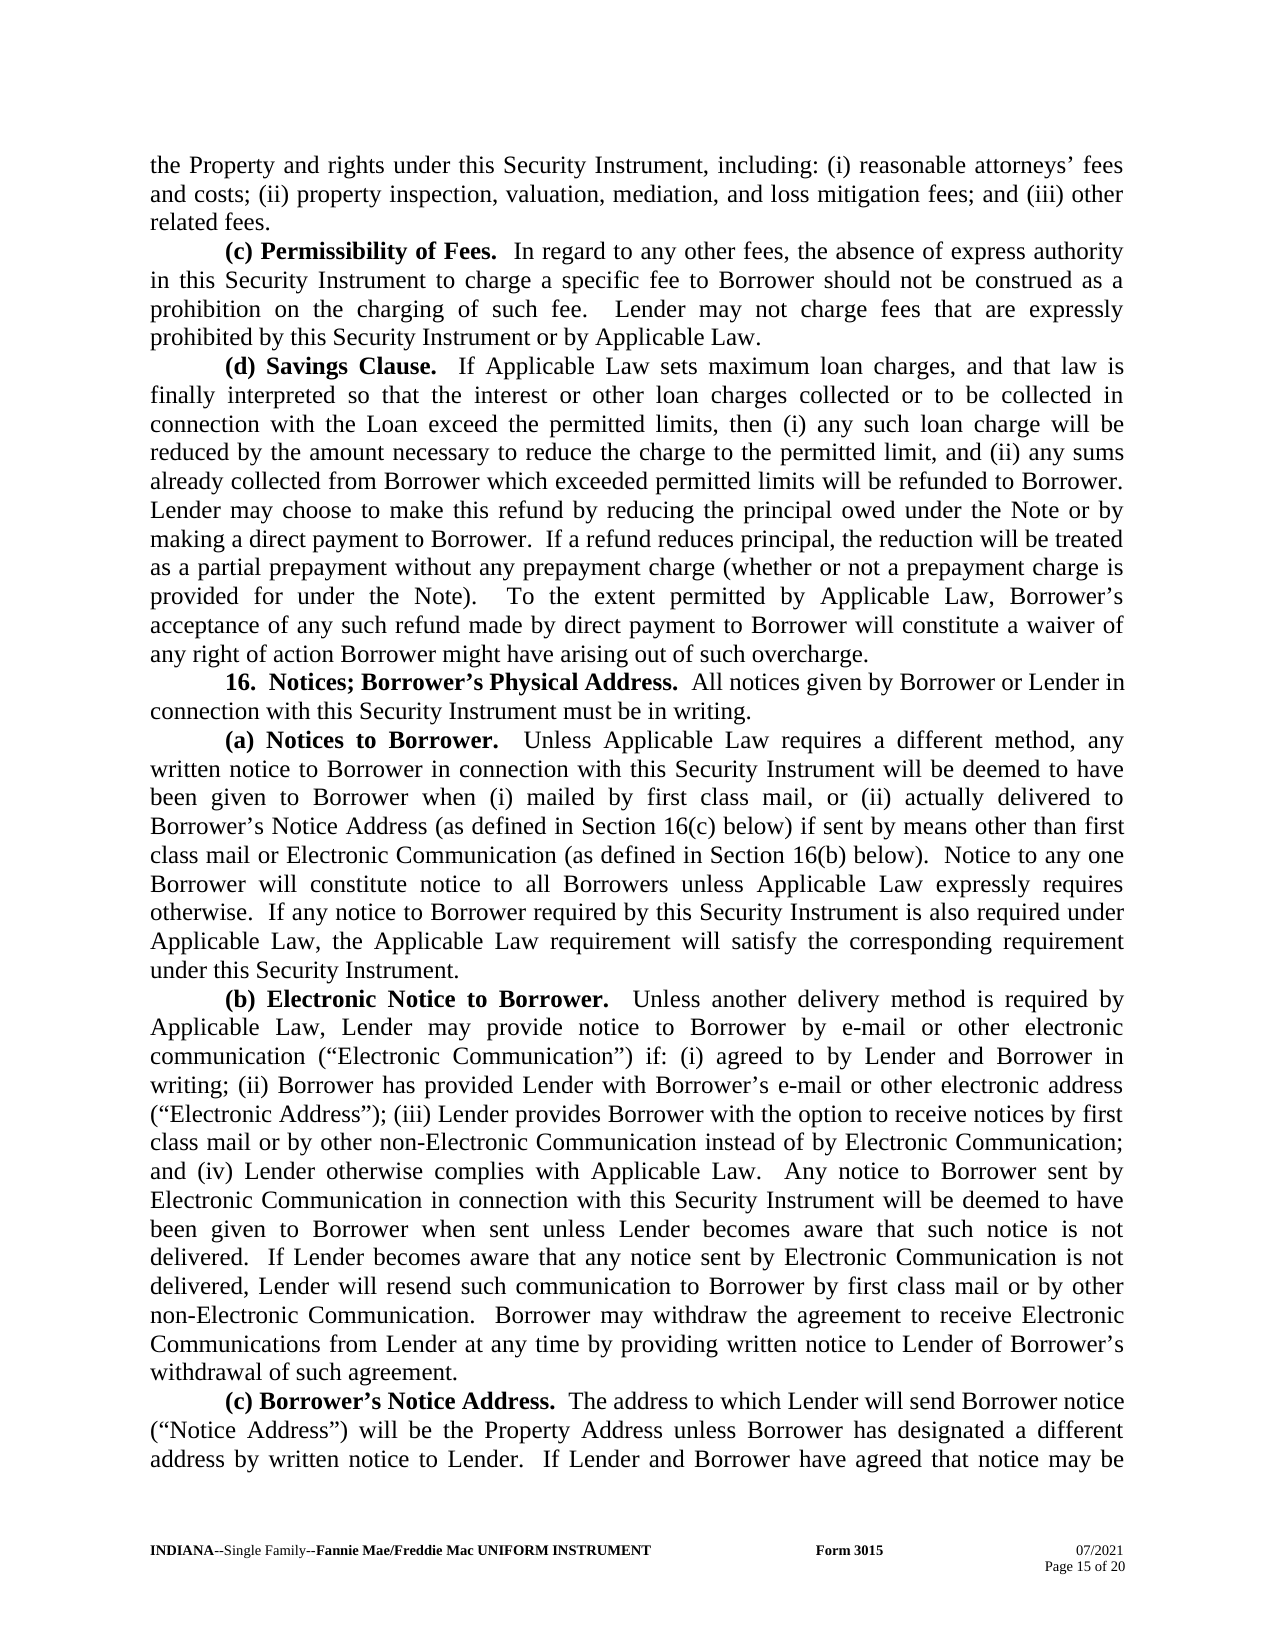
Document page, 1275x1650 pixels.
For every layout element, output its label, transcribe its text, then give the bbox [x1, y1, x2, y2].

text (a) Notices to Borrower. Unless Applicable Law requires a different method, any written notice to Borrower in connection with this Security Instrument will be deemed to have been given to Borrower when (i) mailed by first class mail, or (ii) actually delivered to Borrower’s Notice Address (as defined in Section 16(c) below) if sent by means other than first class mail or Electronic Communication (as defined in Section 16(b) below). Notice to any one Borrower will constitute notice to all Borrowers unless Applicable Law expressly requires otherwise. If any notice to Borrower required by this Security Instrument is also required under Applicable Law, the Applicable Law requirement will satisfy the corresponding requirement under this Security Instrument. [150, 725, 1125, 984]
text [150, 1386, 1125, 1472]
text (d) Savings Clause. If Applicable Law sets maximum loan charges, and that law is finally interpreted so that the interest or other loan charges collected or to be collected in connection with the Loan exceed the permitted limits, then (i) any such loan charge will be reduced by the amount necessary to reduce the charge to the permitted limit, and (ii) any sums already collected from Borrower which exceeded permitted limits will be refunded to Borrower. Lender may choose to make this refund by reducing the principal owed under the Note or by making a direct payment to Borrower. If a refund reduces principal, the reduction will be treated as a partial prepayment without any prepayment charge (whether or not a prepayment charge is provided for under the Note). To the extent permitted by Applicable Law, Borrower’s acceptance of any such refund made by direct payment to Borrower will constitute a waiver of any right of action Borrower might have arising out of such overcharge. [150, 351, 1125, 667]
text (b) Electronic Notice to Borrower. Unless another delivery method is required by Applicable Law, Lender may provide notice to Borrower by e-mail or other electronic communication (“Electronic Communication”) if: (i) agreed to by Lender and Borrower in writing; (ii) Borrower has provided Lender with Borrower’s e-mail or other electronic address (“Electronic Address”); (iii) Lender provides Borrower with the option to receive notices by first class mail or by other non-Electronic Communication instead of by Electronic Communication; and (iv) Lender otherwise complies with Applicable Law. Any notice to Borrower sent by Electronic Communication in connection with this Security Instrument will be deemed to have been given to Borrower when sent unless Lender becomes aware that such notice is not delivered. If Lender becomes aware that any notice sent by Electronic Communication is not delivered, Lender will resend such communication to Borrower by first class mail or by other non-Electronic Communication. Borrower may withdraw the agreement to receive Electronic Communications from Lender at any time by providing written notice to Lender of Borrower’s withdrawal of such agreement. [150, 984, 1125, 1386]
text 16. Notices; Borrower’s Physical Address. All notices given by Borrower or Lender in connection with this Security Instrument must be in writing. [150, 667, 1125, 725]
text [150, 150, 1125, 236]
text (c) Permissibility of Fees. In regard to any other fees, the absence of express authority in this Security Instrument to charge a specific fee to Borrower should not be construed as a prohibition on the charging of such fee. Lender may not charge fees that are expressly prohibited by this Security Instrument or by Applicable Law. [150, 236, 1125, 351]
